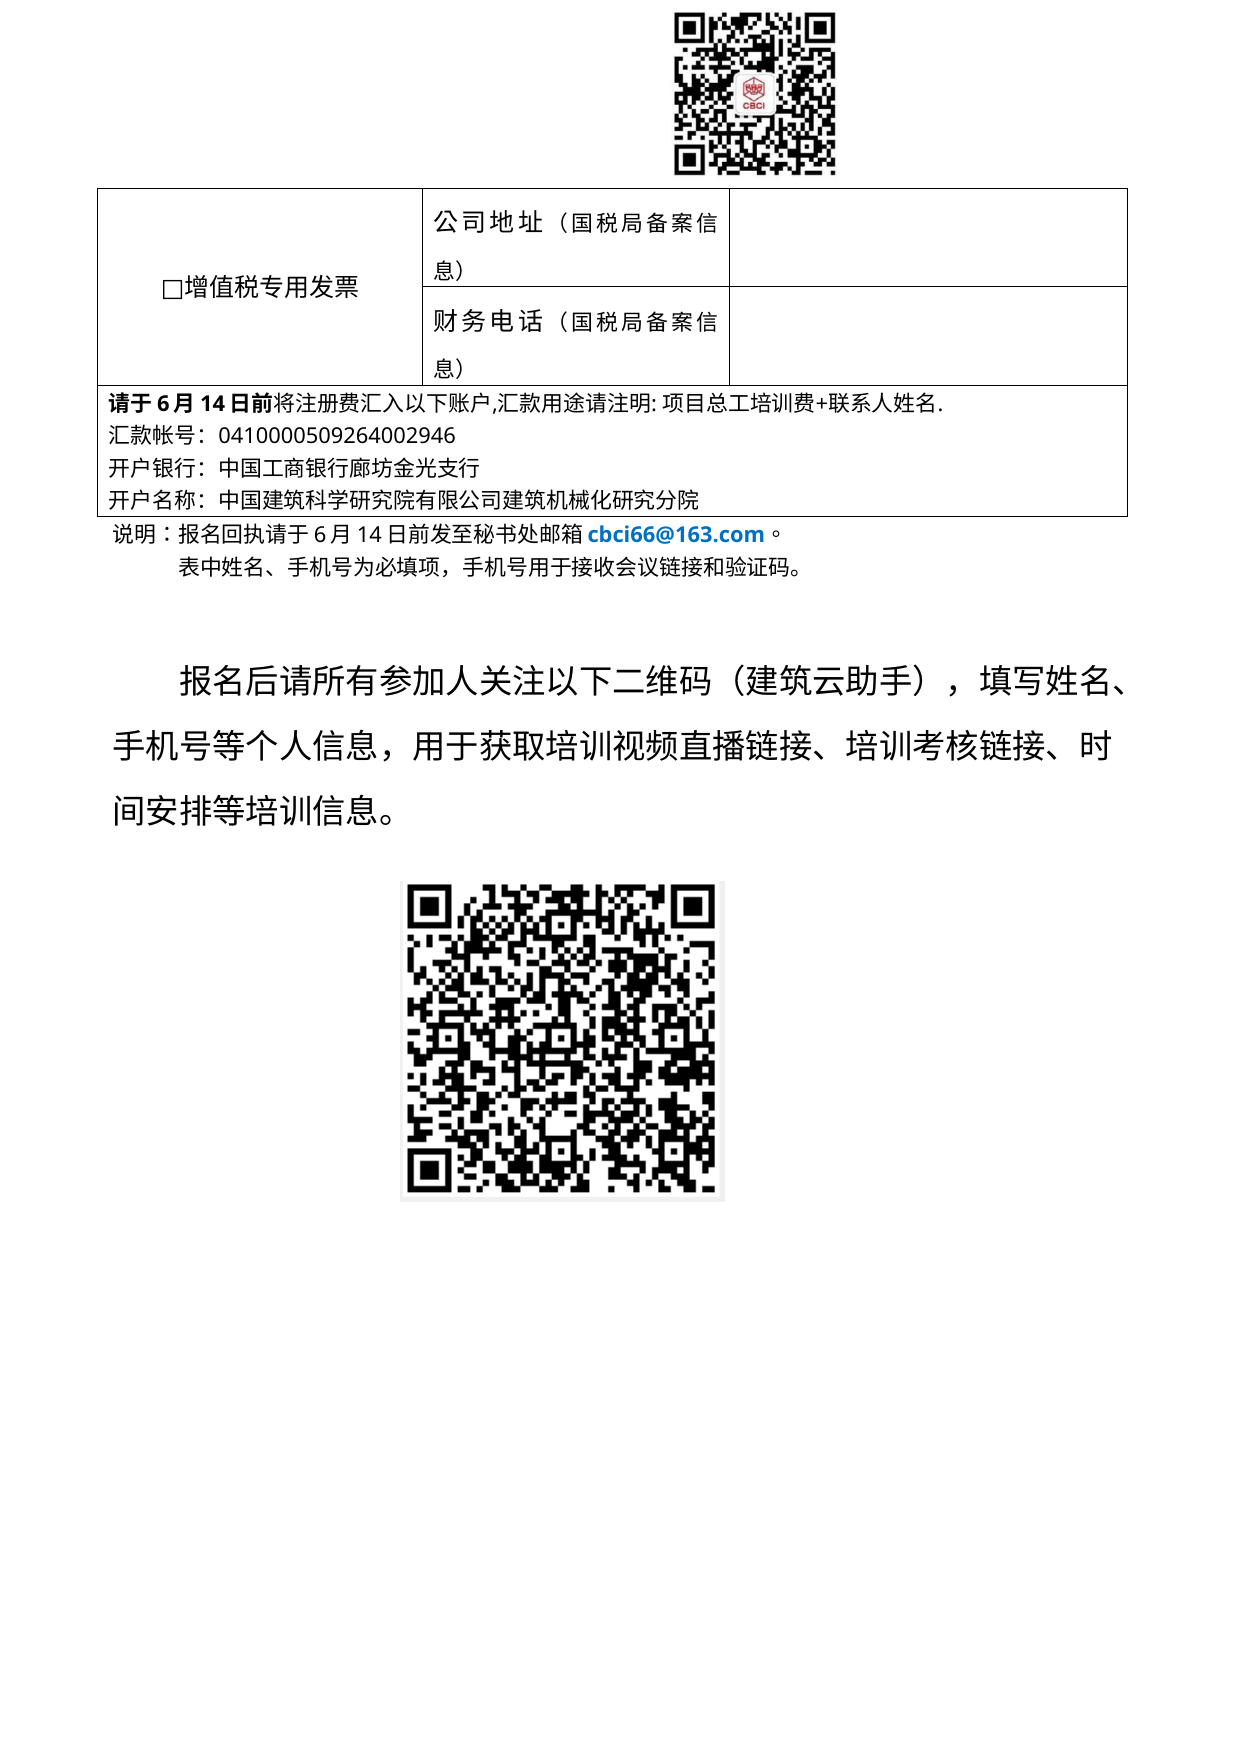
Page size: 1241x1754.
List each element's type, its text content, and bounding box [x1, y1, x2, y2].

text 报名后请所有参加人关注以下二维码（建筑云助手），填写姓名、手机号等个人信息，用于获取培训视频直播链接、培训考核链接、时间安排等培训信息。 [112, 647, 1128, 842]
table_cell [730, 189, 1127, 286]
picture [661, 0, 848, 188]
text 说明：报名回执请于6月14日前发至秘书处邮箱cbci66@163.com。 [112, 517, 1128, 549]
table_cell 请于6月14日前将注册费汇入以下账户,汇款用途请注明: 项目总工培训费+联系人姓名. 汇款帐号：0410000509264002946 开户银行：中国工商银行廊坊金光支行 开户名称：中国建筑科学研究院有限公司建筑机械化研究分院 [98, 386, 1127, 516]
text 表中姓名、手机号为必填项，手机号用于接收会议链接和验证码。 [112, 549, 1128, 582]
table_cell 财务电话（国税局备案信息） [423, 287, 729, 384]
picture [400, 881, 725, 1202]
table_cell [730, 287, 1127, 384]
table_cell 公司地址（国税局备案信息） [423, 189, 729, 286]
